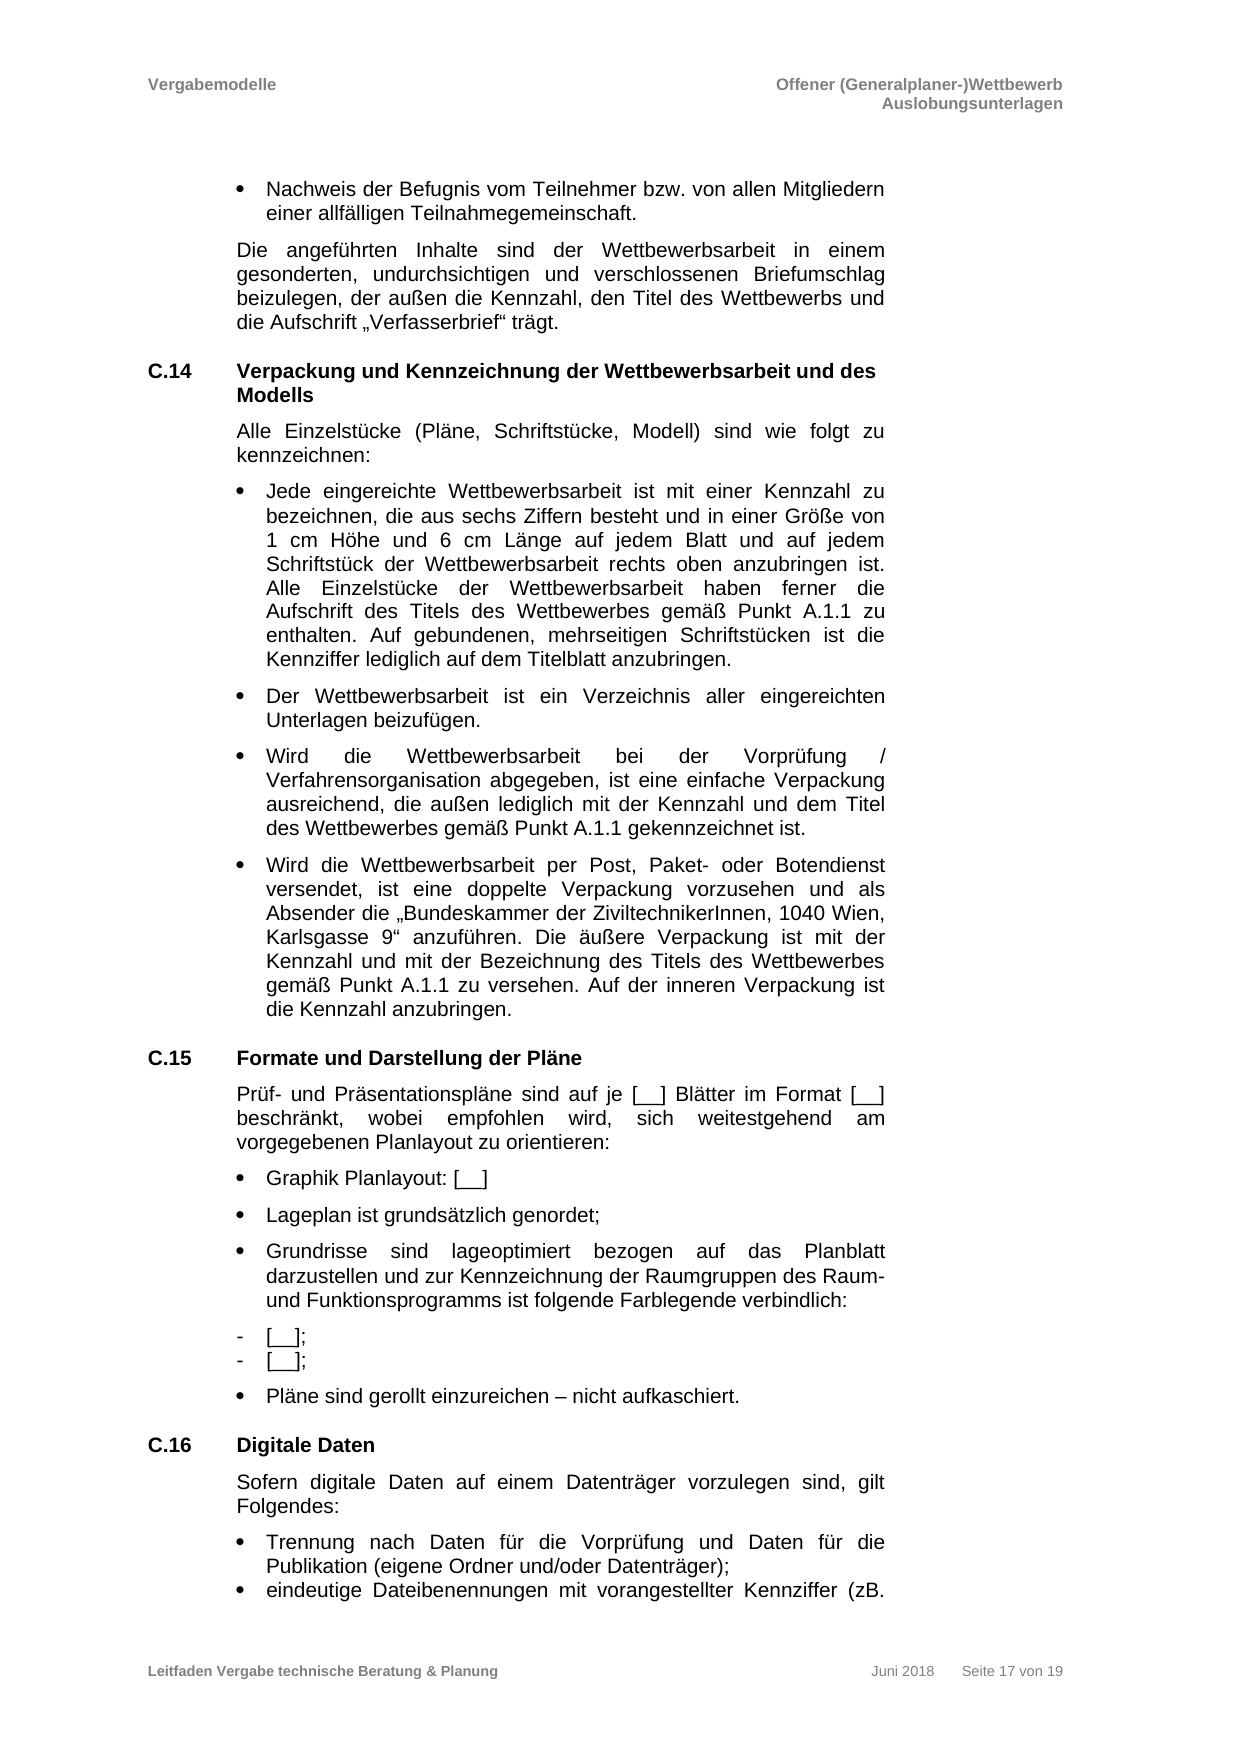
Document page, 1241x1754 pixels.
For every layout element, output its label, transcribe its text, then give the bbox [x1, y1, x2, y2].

subtitle C.15 Formate und Darstellung der Pläne [148, 1045, 886, 1069]
list Graphik Planlayout: [__] [236, 1166, 886, 1190]
list Nachweis der Befugnis vom Teilnehmer bzw. von allen Mitgliedern einer allfälligen Teilnahmegemeinschaft. [236, 177, 886, 225]
list Trennung nach Daten für die Vorprüfung und Daten für die Publikation (eigene Ordner und/oder Datenträger); [236, 1530, 886, 1578]
list Grundrisse sind lageoptimiert bezogen auf das Planblatt darzustellen und zur Kennzeichnung der Raumgruppen des Raum- und Funktionsprogramms ist folgende Farblegende verbindlich: [236, 1239, 886, 1311]
list Jede eingereichte Wettbewerbsarbeit ist mit einer Kennzahl zu bezeichnen, die aus sechs Ziffern besteht und in einer Größe von 1 cm Höhe und 6 cm Länge auf jedem Blatt und auf jedem Schriftstück der Wettbewerbsarbeit rechts oben anzubringen ist. Alle Einzelstücke der Wettbewerbsarbeit haben ferner die Aufschrift des Titels des Wettbewerbes gemäß Punkt A.1.1 zu enthalten. Auf gebundenen, mehrseitigen Schriftstücken ist die Kennziffer lediglich auf dem Titelblatt anzubringen. [236, 479, 886, 671]
subtitle C.14 Verpackung und Kennzeichnung der Wettbewerbsarbeit und des Modells [148, 358, 886, 406]
list eindeutige Dateibenennungen mit vorangestellter Kennziffer (zB. „Kennziffer_Dateibezeichnung.pdf“); [236, 1578, 886, 1602]
subtitle C.16 Digitale Daten [148, 1433, 886, 1457]
list Wird die Wettbewerbsarbeit per Post, Paket- oder Botendienst versendet, ist eine doppelte Verpackung vorzusehen und als Absender die „Bundeskammer der ZiviltechnikerInnen, 1040 Wien, Karlsgasse 9“ anzuführen. Die äußere Verpackung ist mit der Kennzahl und mit der Bezeichnung des Titels des Wettbewerbes gemäß Punkt A.1.1 zu versehen. Auf der inneren Verpackung ist die Kennzahl anzubringen. [236, 853, 886, 1020]
list Pläne sind gerollt einzureichen – nicht aufkaschiert. [236, 1384, 886, 1408]
list [__]; [236, 1348, 886, 1372]
text Prüf- und Präsentationspläne sind auf je [__] Blätter im Format [__] beschränkt, wobei empfohlen wird, sich weitestgehend am vorgegebenen Planlayout zu orientieren: [236, 1082, 886, 1154]
list Lageplan ist grundsätzlich genordet; [236, 1203, 886, 1227]
list Wird die Wettbewerbsarbeit bei der Vorprüfung / Verfahrensorganisation abgegeben, ist eine einfache Verpackung ausreichend, die außen lediglich mit der Kennzahl und dem Titel des Wettbewerbes gemäß Punkt A.1.1 gekennzeichnet ist. [236, 744, 886, 840]
text Alle Einzelstücke (Pläne, Schriftstücke, Modell) sind wie folgt zu kennzeichnen: [236, 419, 886, 467]
list [__]; [236, 1324, 886, 1348]
list Der Wettbewerbsarbeit ist ein Verzeichnis aller eingereichten Unterlagen beizufügen. [236, 684, 886, 732]
text Sofern digitale Daten auf einem Datenträger vorzulegen sind, gilt Folgendes: [236, 1470, 886, 1518]
text Die angeführten Inhalte sind der Wettbewerbsarbeit in einem gesonderten, undurchsichtigen und verschlossenen Briefumschlag beizulegen, der außen die Kennzahl, den Titel des Wettbewerbs und die Aufschrift „Verfasserbrief“ trägt. [236, 238, 886, 333]
